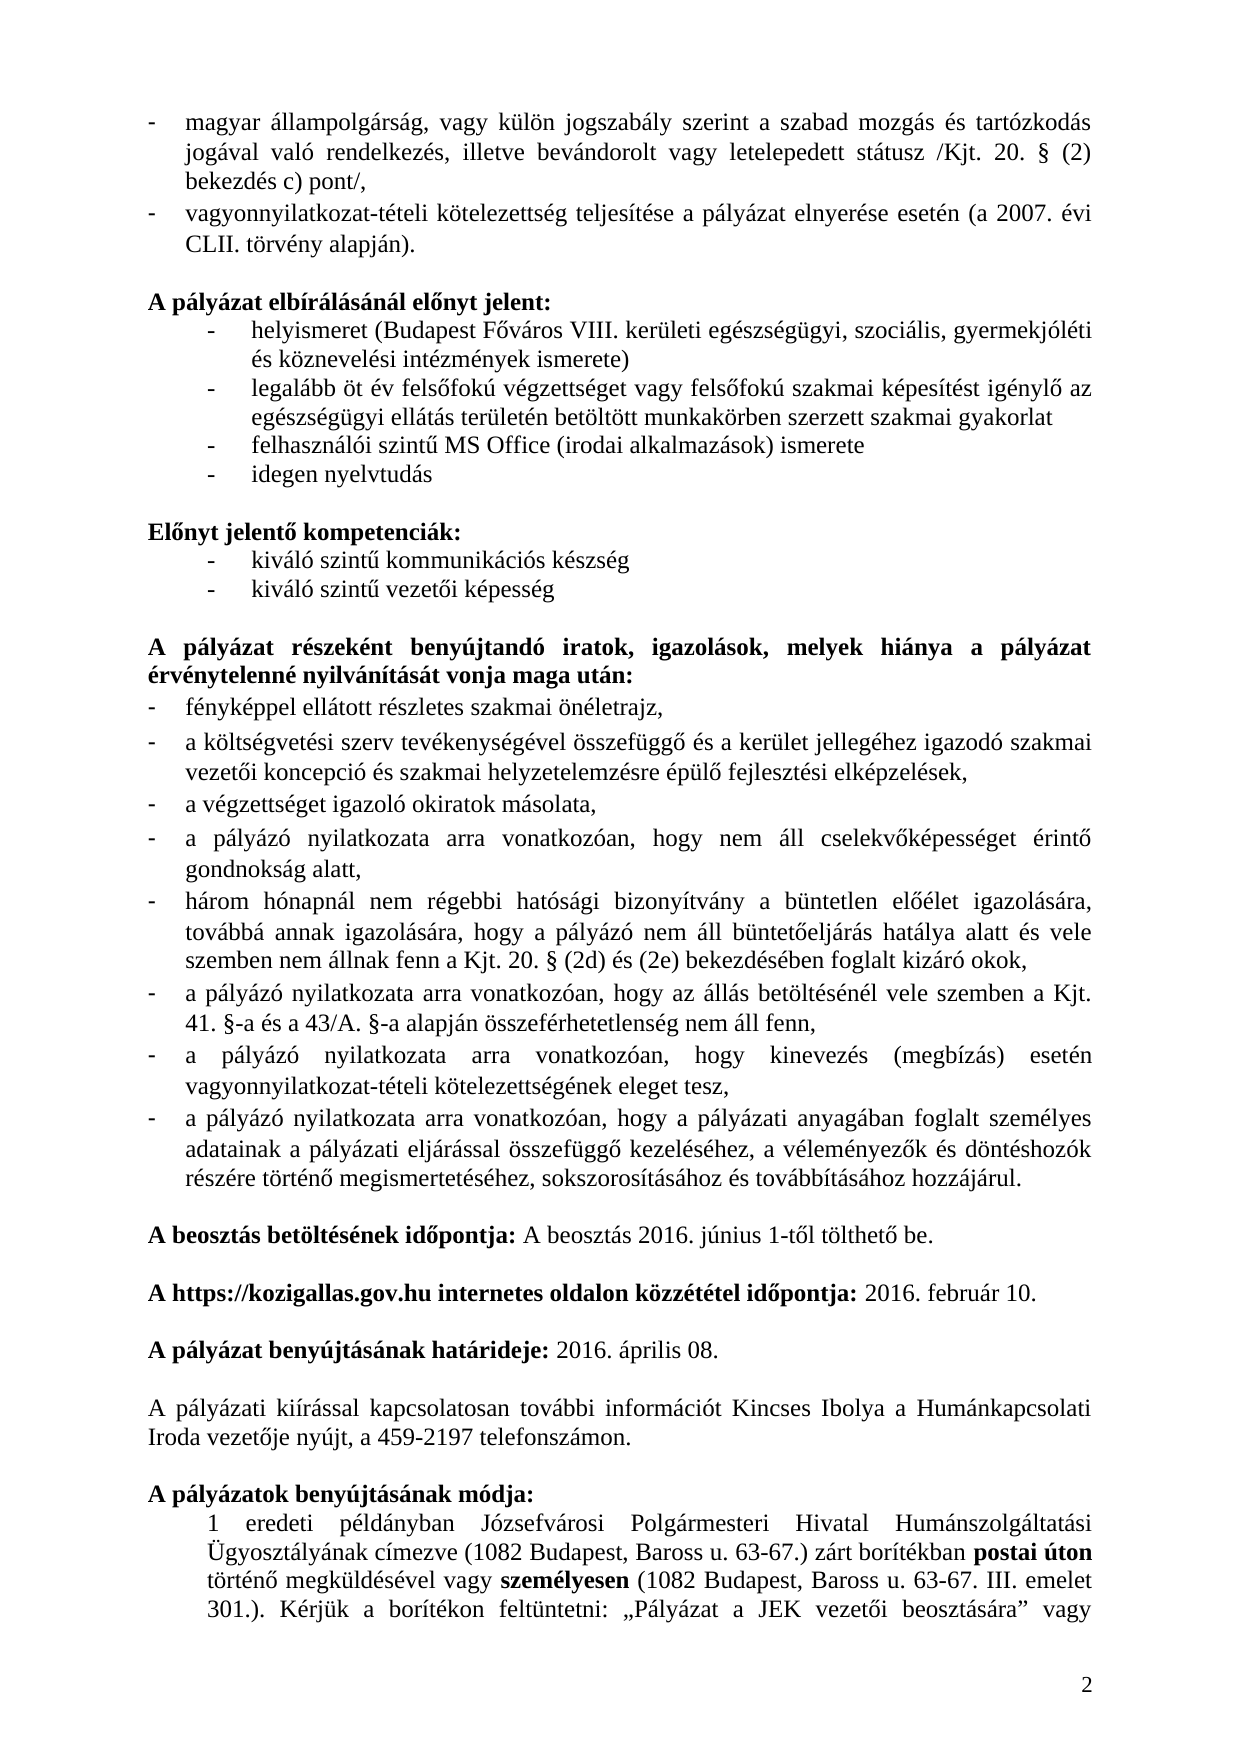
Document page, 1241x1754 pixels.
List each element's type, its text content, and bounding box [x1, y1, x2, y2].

list a pályázó nyilatkozata arra vonatkozóan, hogy a pályázati anyagában foglalt személyes adatainak a pályázati eljárással összefüggő kezeléséhez, a véleményezők és döntéshozók részére történő megismertetéséhez, sokszorosításához és továbbításához hozzájárul. [148, 1100, 1093, 1192]
list kiváló szintű vezetői képesség [207, 574, 1093, 603]
text A beosztás betöltésének időpontja: A beosztás 2016. június 1-től tölthető be. [148, 1220, 1093, 1249]
text A pályázat részeként benyújtandó iratok, igazolások, melyek hiánya a pályázat érvénytelenné nyilvánítását vonja maga után: [148, 632, 1093, 689]
list kiváló szintű kommunikációs készség [207, 545, 1093, 574]
list a pályázó nyilatkozata arra vonatkozóan, hogy nem áll cselekvőképességet érintő gondnokság alatt, [148, 820, 1093, 883]
text Előnyt jelentő kompetenciák: [148, 517, 1093, 545]
list idegen nyelvtudás [207, 459, 1093, 488]
text A pályázat elbírálásánál előnyt jelent: [148, 287, 1093, 315]
text A pályázatok benyújtásának módja: [148, 1479, 1093, 1508]
list a pályázó nyilatkozata arra vonatkozóan, hogy kinevezés (megbízás) esetén vagyonnyilatkozat-tételi kötelezettségének eleget tesz, [148, 1037, 1093, 1100]
list helyismeret (Budapest Főváros VIII. kerületi egészségügyi, szociális, gyermekjóléti és köznevelési intézmények ismerete) [207, 315, 1093, 373]
list vagyonnyilatkozat-tételi kötelezettség teljesítése a pályázat elnyerése esetén (a 2007. évi CLII. törvény alapján). [148, 195, 1093, 258]
list a végzettséget igazoló okiratok másolata, [148, 786, 1093, 820]
list felhasználói szintű MS Office (irodai alkalmazások) ismerete [207, 430, 1093, 459]
text A pályázat benyújtásának határideje: 2016. április 08. [148, 1335, 1093, 1364]
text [207, 1508, 1093, 1623]
list fényképpel ellátott részletes szakmai önéletrajz, [148, 689, 1093, 723]
text A https://kozigallas.gov.hu internetes oldalon közzététel időpontja: 2016. február 10. [148, 1278, 1093, 1307]
list magyar állampolgárság, vagy külön jogszabály szerint a szabad mozgás és tartózkodás jogával való rendelkezés, illetve bevándorolt vagy letelepedett státusz /Kjt. 20. § (2) bekezdés c) pont/, [148, 103, 1093, 195]
text A pályázati kiírással kapcsolatosan további információt Kincses Ibolya a Humánkapcsolati Iroda vezetője nyújt, a 459-2197 telefonszámon. [148, 1393, 1093, 1450]
list legalább öt év felsőfokú végzettséget vagy felsőfokú szakmai képesítést igénylő az egészségügyi ellátás területén betöltött munkakörben szerzett szakmai gyakorlat [207, 373, 1093, 430]
list a költségvetési szerv tevékenységével összefüggő és a kerület jellegéhez igazodó szakmai vezetői koncepció és szakmai helyzetelemzésre épülő fejlesztési elképzelések, [148, 723, 1093, 786]
list három hónapnál nem régebbi hatósági bizonyítvány a büntetlen előélet igazolására, továbbá annak igazolására, hogy a pályázó nem áll büntetőeljárás hatálya alatt és vele szemben nem állnak fenn a Kjt. 20. § (2d) és (2e) bekezdésében foglalt kizáró okok, [148, 883, 1093, 974]
list a pályázó nyilatkozata arra vonatkozóan, hogy az állás betöltésénél vele szemben a Kjt. 41. §-a és a 43/A. §-a alapján összeférhetetlenség nem áll fenn, [148, 974, 1093, 1037]
